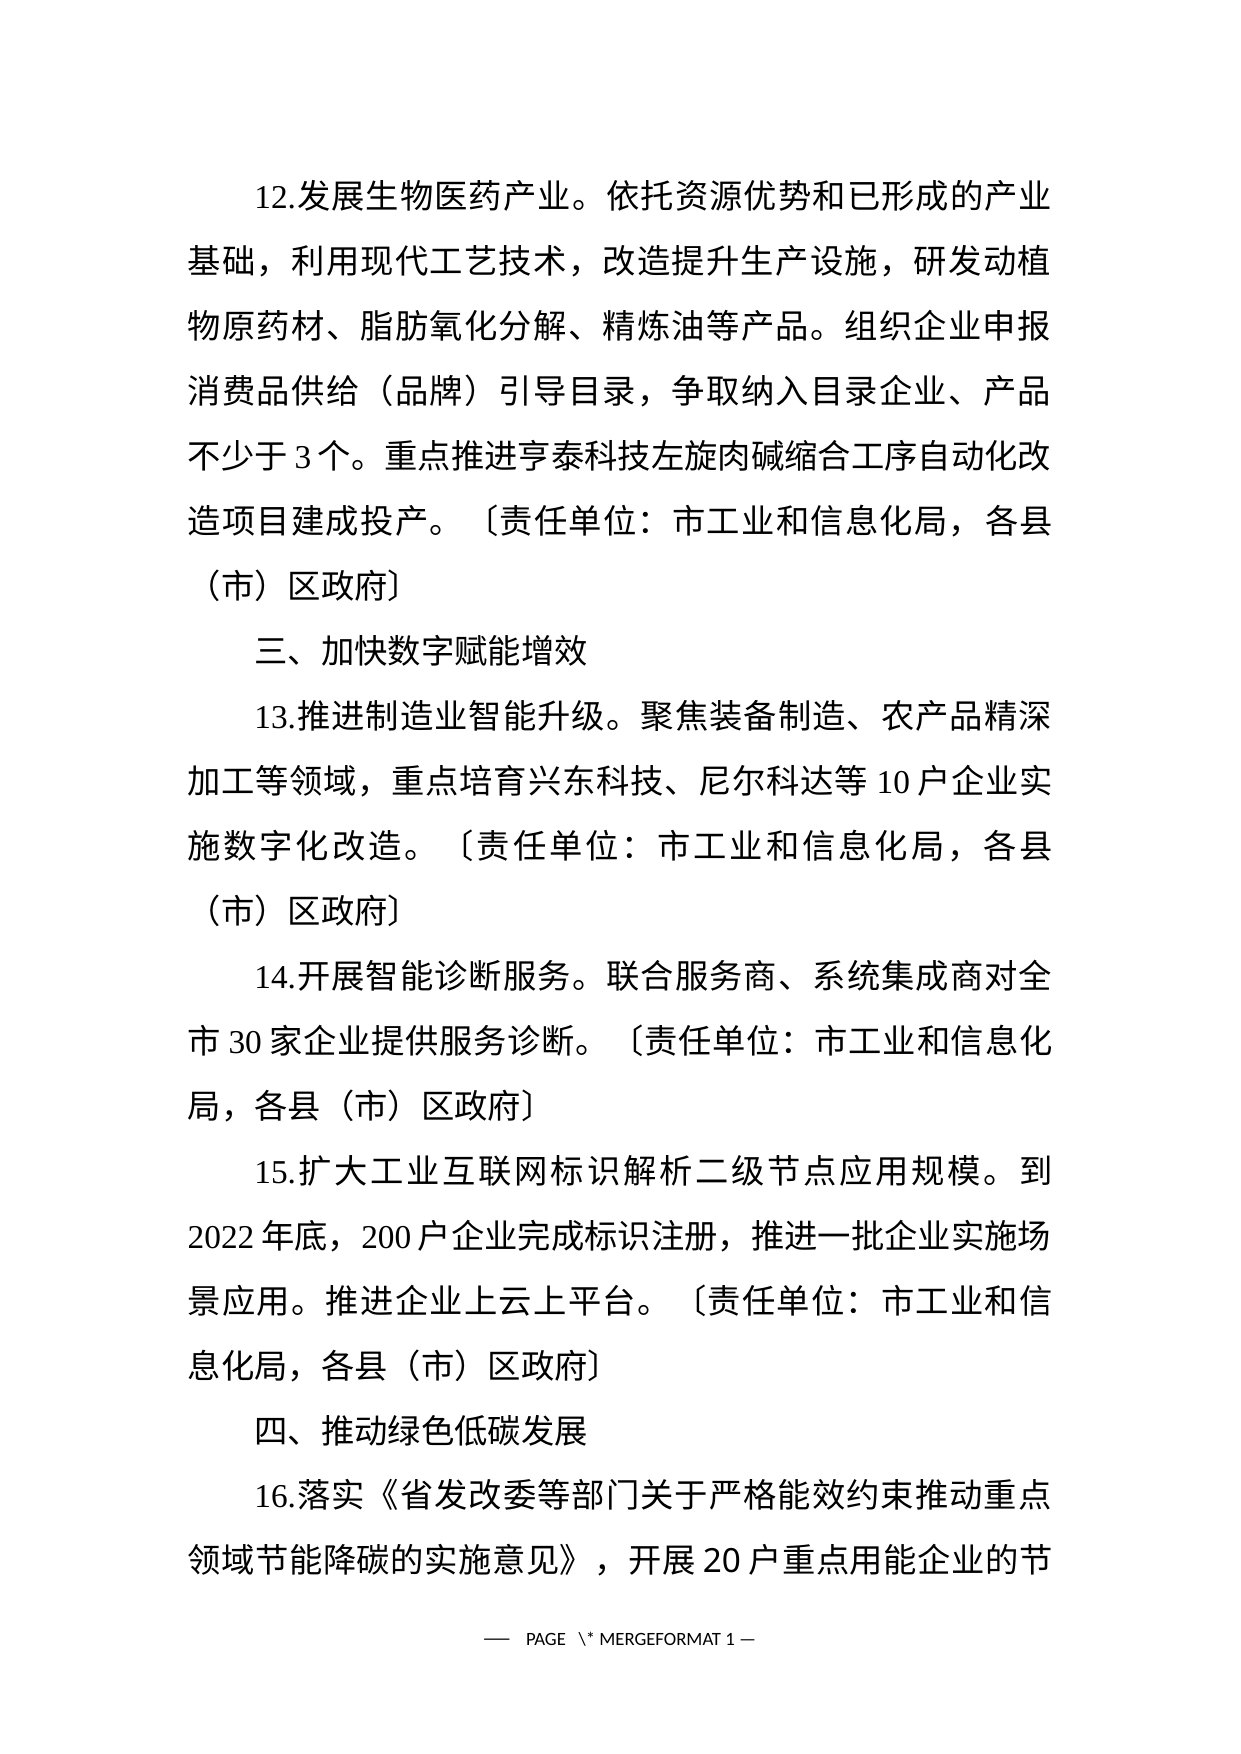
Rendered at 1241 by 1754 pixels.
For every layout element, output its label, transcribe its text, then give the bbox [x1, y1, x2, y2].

text 15.扩大工业互联网标识解析二级节点应用规模。到2022年底，200户企业完成标识注册，推进一批企业实施场景应用。推进企业上云上平台。〔责任单位：市工业和信息化局，各县（市）区政府〕 [187, 1137, 1053, 1397]
text 12.发展生物医药产业。依托资源优势和已形成的产业基础，利用现代工艺技术，改造提升生产设施，研发动植物原药材、脂肪氧化分解、精炼油等产品。组织企业申报消费品供给（品牌）引导目录，争取纳入目录企业、产品不少于3个。重点推进亨泰科技左旋肉碱缩合工序自动化改造项目建成投产。〔责任单位：市工业和信息化局，各县（市）区政府〕 [187, 162, 1053, 617]
text 14.开展智能诊断服务。联合服务商、系统集成商对全市30家企业提供服务诊断。〔责任单位：市工业和信息化局，各县（市）区政府〕 [187, 942, 1053, 1137]
text 四、推动绿色低碳发展 [187, 1397, 1053, 1462]
text 13.推进制造业智能升级。聚焦装备制造、农产品精深加工等领域，重点培育兴东科技、尼尔科达等10户企业实施数字化改造。〔责任单位：市工业和信息化局，各县（市）区政府〕 [187, 682, 1053, 942]
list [187, 1462, 1053, 1592]
text 三、加快数字赋能增效 [187, 617, 1053, 682]
